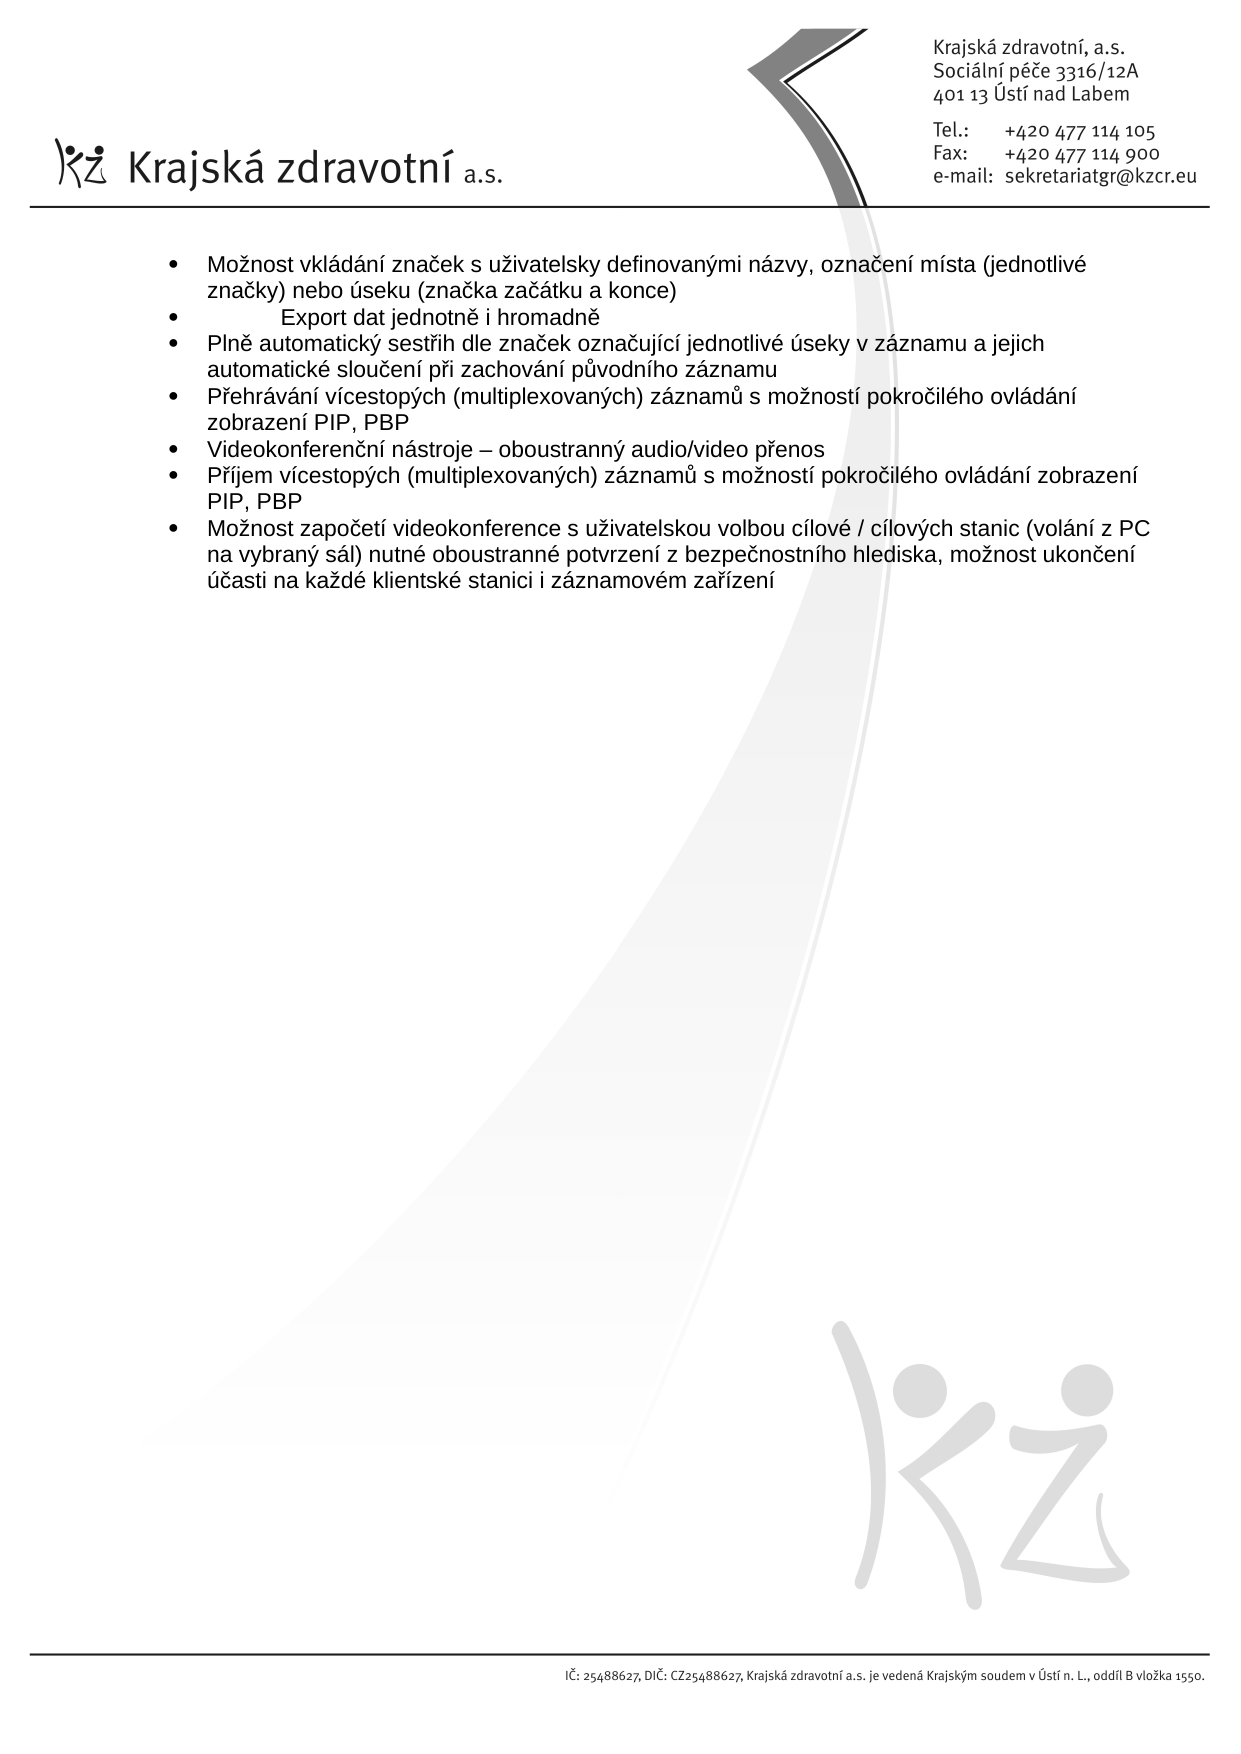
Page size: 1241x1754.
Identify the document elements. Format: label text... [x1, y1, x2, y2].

list Přehrávání vícestopých (multiplexovaných) záznamů s možností pokročilého ovládání zobrazení PIP, PBP [169, 383, 1166, 436]
list Možnost vkládání značek s uživatelsky definovanými názvy, označení místa (jednotlivé značky) nebo úseku (značka začátku a konce) [169, 251, 1166, 304]
picture [0, 0, 1239, 1753]
list Plně automatický sestřih dle značek označující jednotlivé úseky v záznamu a jejich automatické sloučení při zachování původního záznamu [169, 330, 1166, 383]
list Videokonferenční nástroje – oboustranný audio/video přenos [169, 436, 1166, 462]
list Možnost započetí videokonference s uživatelskou volbou cílové / cílových stanic (volání z PC na vybraný sál) nutné oboustranné potvrzení z bezpečnostního hlediska, možnost ukončení účasti na každé klientské stanici i záznamovém zařízení [169, 514, 1166, 594]
list Příjem vícestopých (multiplexovaných) záznamů s možností pokročilého ovládání zobrazení PIP, PBP [169, 462, 1166, 514]
list Export dat jednotně i hromadně [169, 304, 1166, 330]
